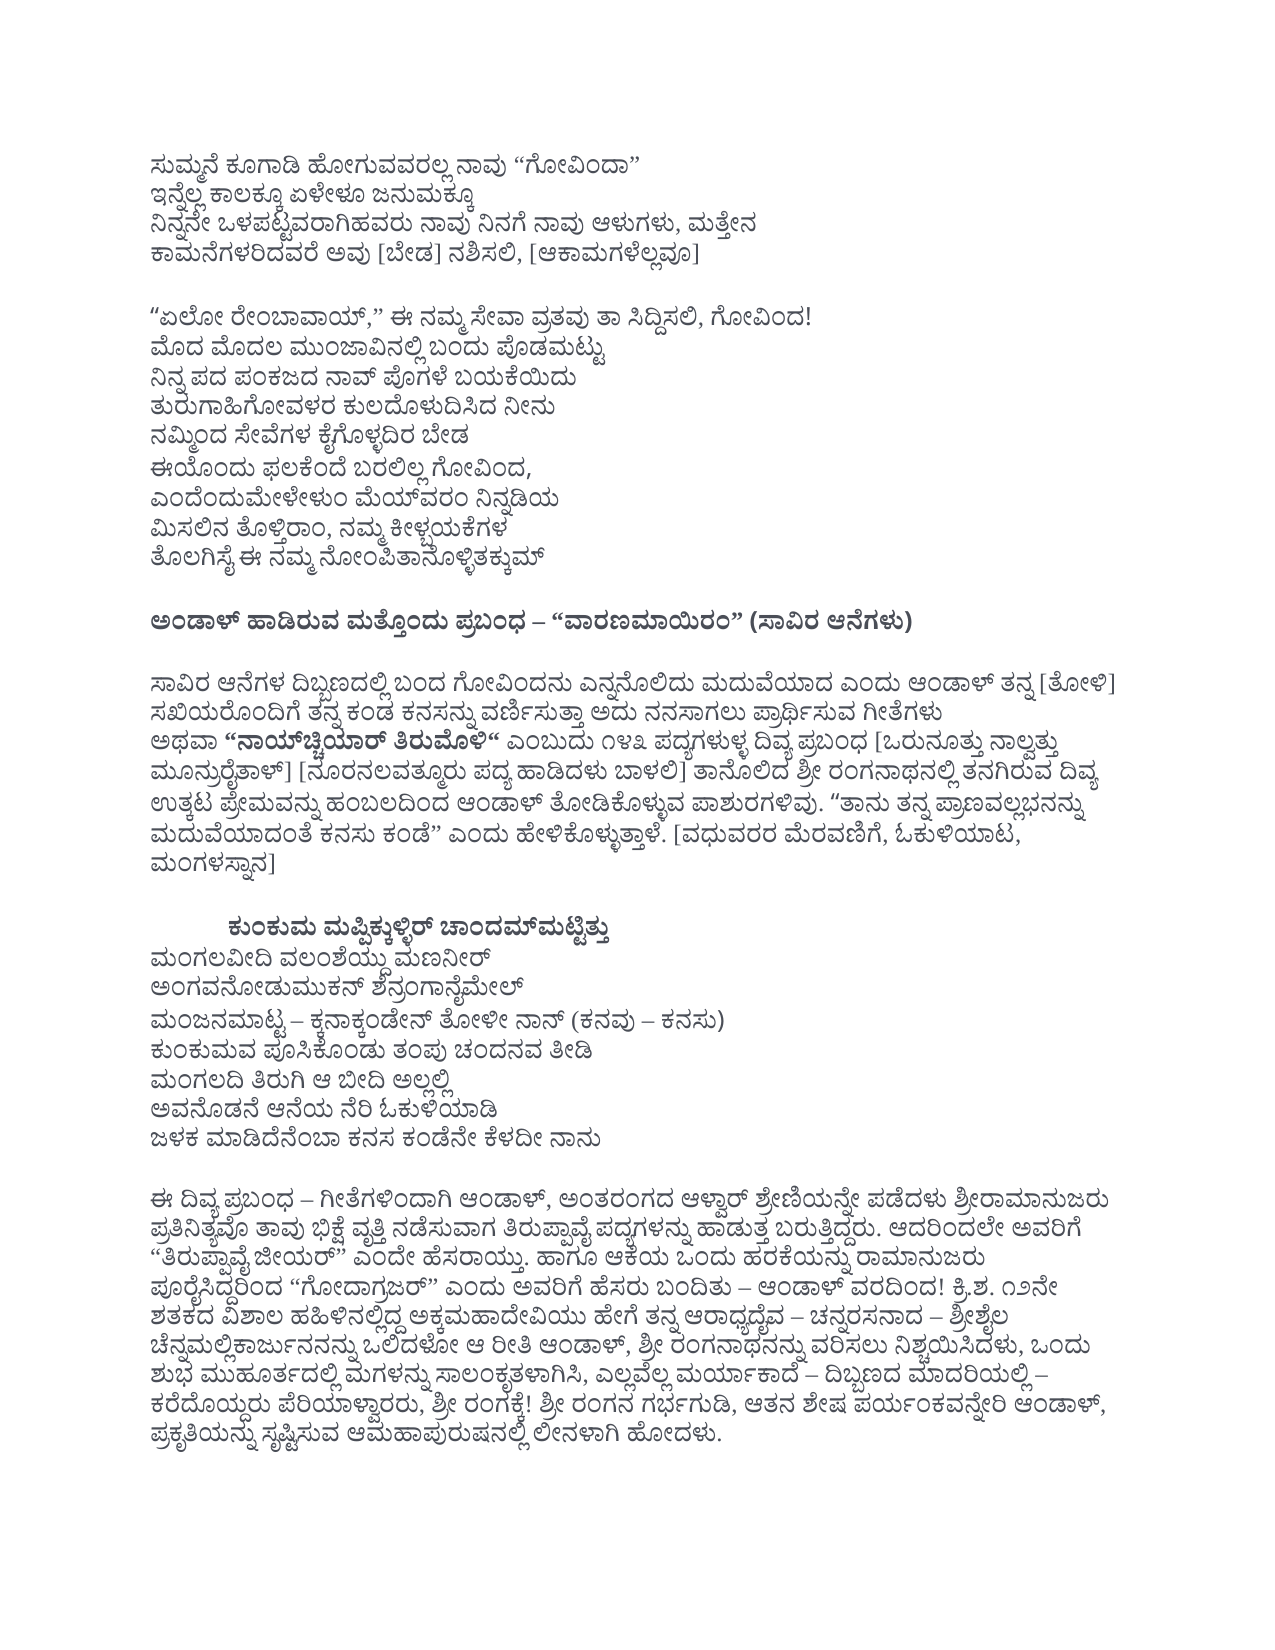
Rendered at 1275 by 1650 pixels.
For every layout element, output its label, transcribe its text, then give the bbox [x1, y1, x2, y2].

text “ಏಲೋ ರೇಂಬಾವಾಯ್,” ಈ ನಮ್ಮ ಸೇವಾ ವ್ರತವು ತಾ ಸಿದ್ದಿಸಲಿ, ಗೋವಿಂದ! ಮೊದ ಮೊದಲ ಮುಂಜಾವಿನಲ್ಲಿ ಬಂದು ಪೊಡಮಟ್ಟು ನಿನ್ನ ಪದ ಪಂಕಜದ ನಾವ್ ಪೊಗಳೆ ಬಯಕೆಯಿದು ತುರುಗಾಹಿಗೋವಳರ ಕುಲದೊಳುದಿಸಿದ ನೀನು ನಮ್ಮಿಂದ ಸೇವೆಗಳ ಕೈಗೊಳ್ಳದಿರ ಬೇಡ ಈಯೊಂದು ಫಲಕೆಂದೆ ಬರಲಿಲ್ಲ ಗೋವಿಂದ, ಎಂದೆಂದುಮೇಳೇಳುಂ ಮೆಯ್‌ವರಂ ನಿನ್ನಡಿಯ ಮಿಸಲಿನ ತೊಳ್ತಿರಾಂ, ನಮ್ಮ ಕೀಳ್ಬಯಕೆಗಳ ತೊಲಗಿಸೈ ಈ ನಮ್ಮ ನೋಂಪಿತಾನೊಳ್ಳಿತಕ್ಕುಮ್ [150, 298, 1125, 571]
text ಈ ದಿವ್ಯ ಪ್ರಬಂಧ – ಗೀತೆಗಳಿಂದಾಗಿ ಆಂಡಾಳ್, ಅಂತರಂಗದ ಆಳ್ವಾರ್ ಶ್ರೇಣಿಯನ್ನೇ ಪಡೆದಳು ಶ್ರೀರಾಮಾನುಜರು ಪ್ರತಿನಿತ್ಯವೊ ತಾವು ಭಿಕ್ಷೆ ವೃತ್ತಿ ನಡೆಸುವಾಗ ತಿರುಪ್ಪಾವೈ ಪದ್ಯಗಳನ್ನು ಹಾಡುತ್ತ ಬರುತ್ತಿದ್ದರು. ಆದರಿಂದಲೇ ಅವರಿಗೆ “ತಿರುಪ್ಪಾವೈ ಜೀಯರ್” ಎಂದೇ ಹೆಸರಾಯ್ತು. ಹಾಗೂ ಆಕೆಯ ಒಂದು ಹರಕೆಯನ್ನು ರಾಮಾನುಜರು ಪೂರೈಸಿದ್ದರಿಂದ “ಗೋದಾಗ್ರಜರ್” ಎಂದು ಅವರಿಗೆ ಹೆಸರು ಬಂದಿತು – ಆಂಡಾಳ್ ವರದಿಂದ! ಕ್ರಿ.ಶ. ೧೨ನೇ ಶತಕದ ವಿಶಾಲ ಹಹಿಳಿನಲ್ಲಿದ್ದ ಅಕ್ಕಮಹಾದೇವಿಯು ಹೇಗೆ ತನ್ನ ಆರಾಧ್ಯದೈವ – ಚನ್ನರಸನಾದ – ಶ್ರೀಶೈಲ ಚೆನ್ನಮಲ್ಲಿಕಾರ್ಜುನನನ್ನು ಒಲಿದಳೋ ಆ ರೀತಿ ಆಂಡಾಳ್, ಶ್ರೀ ರಂಗನಾಥನನ್ನು ವರಿಸಲು ನಿಶ್ಚಯಿಸಿದಳು, ಒಂದು ಶುಭ ಮುಹೂರ್ತದಲ್ಲಿ ಮಗಳನ್ನು ಸಾಲಂಕೃತಳಾಗಿಸಿ, ಎಲ್ಲವೆಲ್ಲ ಮರ್ಯಾಕಾದೆ – ದಿಬ್ಬಣದ ಮಾದರಿಯಲ್ಲಿ – ಕರೆದೊಯ್ದರು ಪೆರಿಯಾಳ್ವಾರರು, ಶ್ರೀ ರಂಗಕ್ಕೆ! ಶ್ರೀ ರಂಗನ ಗರ್ಭಗುಡಿ, ಆತನ ಶೇಷ ಪರ್ಯಂಕವನ್ನೇರಿ ಆಂಡಾಳ್, ಪ್ರಕೃತಿಯನ್ನು ಸೃಷ್ಟಿಸುವ ಆಮಹಾಪುರುಷನಲ್ಲಿ ಲೀನಳಾಗಿ ಹೋದಳು. [150, 1184, 1125, 1447]
text ಕುಂಕುಮ ಮಪ್ಪಿಕ್ಕುಳ್ಳಿರ್ ಚಾಂದಮ್‌ಮಟ್ಟಿತ್ತು ಮಂಗಲವೀದಿ ವಲಂಶೆಯ್ದು ಮಣನೀರ್ ಅಂಗವನೋಡುಮುಕನ್ ಶೆನ್ರಂಗಾನೈಮೇಲ್ ಮಂಜನಮಾಟ್ಟ – ಕ್ಕನಾಕ್ಕಂಡೇನ್ ತೋಳೀ ನಾನ್ (ಕನವು – ಕನಸು) ಕುಂಕುಮವ ಪೂಸಿಕೊಂಡು ತಂಪು ಚಂದನವ ತೀಡಿ ಮಂಗಲದಿ ತಿರುಗಿ ಆ ಬೀದಿ ಅಲ್ಲಲ್ಲಿ ಅವನೊಡನೆ ಆನೆಯ ನೆರಿ ಓಕುಳಿಯಾಡಿ ಜಳಕ ಮಾಡಿದೆನೆಂಬಾ ಕನಸ ಕಂಡೆನೇ ಕೆಳದೀ ನಾನು [150, 909, 1125, 1153]
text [150, 150, 1125, 267]
text ಅಂಡಾಳ್ ಹಾಡಿರುವ ಮತ್ತೊಂದು ಪ್ರಬಂಧ – “ವಾರಣಮಾಯಿರಂ” (ಸಾವಿರ ಆನೆಗಳು) [150, 603, 1125, 637]
text ಸಾವಿರ ಆನೆಗಳ ದಿಬ್ಬಣದಲ್ಲಿ ಬಂದ ಗೋವಿಂದನು ಎನ್ನನೊಲಿದು ಮದುವೆಯಾದ ಎಂದು ಆಂಡಾಳ್ ತನ್ನ [ತೋಳಿ] ಸಖಿಯರೊಂದಿಗೆ ತನ್ನ ಕಂಡ ಕನಸನ್ನು ವರ್ಣಿಸುತ್ತಾ ಅದು ನನಸಾಗಲು ಪ್ರಾರ್ಥಿಸುವ ಗೀತೆಗಳು ಅಥವಾ “ನಾಯ್‌ಚ್ಚಿಯಾರ್ ತಿರುಮೊಳಿ“ ಎಂಬುದು ೧೪೩ ಪದ್ಯಗಳುಳ್ಳ ದಿವ್ಯ ಪ್ರಬಂಧ [ಒರುನೂತ್ತು ನಾಲ್ವತ್ತು ಮೂನ್ರುರೈತಾಳ್] [ನೂರನಲವತ್ಮೂರು ಪದ್ಯ ಹಾಡಿದಳು ಬಾಳಲಿ] ತಾನೊಲಿದ ಶ್ರೀ ರಂಗನಾಥನಲ್ಲಿ ತನಗಿರುವ ದಿವ್ಯ ಉತ್ಕಟ ಪ್ರೇಮವನ್ನು ಹಂಬಲದಿಂದ ಆಂಡಾಳ್ ತೋಡಿಕೊಳ್ಳುವ ಪಾಶುರಗಳಿವು. “ತಾನು ತನ್ನ ಪ್ರಾಣವಲ್ಲಭನನ್ನು ಮದುವೆಯಾದಂತೆ ಕನಸು ಕಂಡೆ” ಎಂದು ಹೇಳಿಕೊಳ್ಳುತ್ತಾಳೆ. [ವಧುವರರ ಮೆರವಣಿಗೆ, ಓಕುಳಿಯಾಟ, ಮಂಗಳಸ್ನಾನ] [150, 668, 1125, 878]
